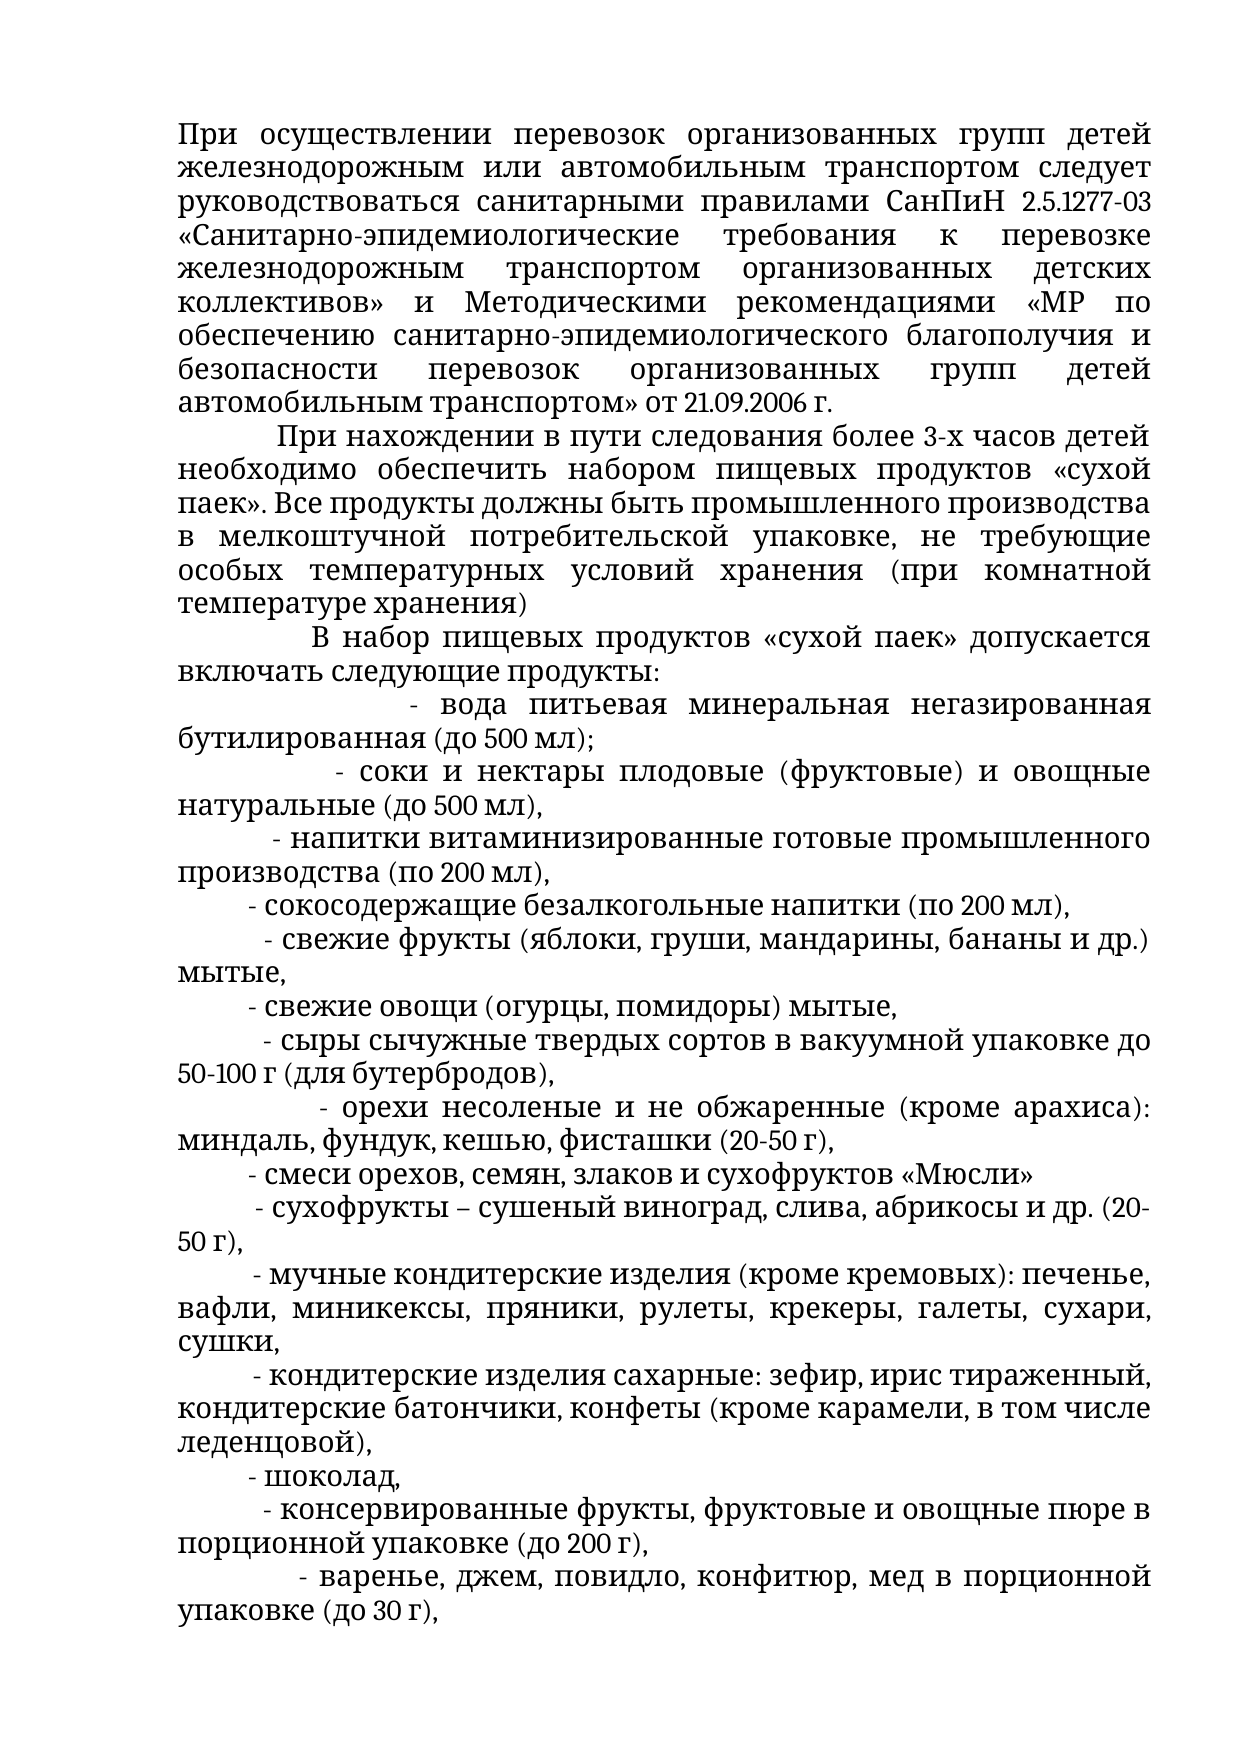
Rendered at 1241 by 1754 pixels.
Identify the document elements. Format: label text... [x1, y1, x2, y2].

text - напитки витаминизированные готовые промышленного производства (по 200 мл), [177, 822, 1152, 889]
text - смеси орехов, семян, злаков и сухофруктов «Мюсли» [177, 1158, 1152, 1191]
text - свежие фрукты (яблоки, груши, мандарины, бананы и др.) мытые, [177, 923, 1152, 990]
text В набор пищевых продуктов «сухой паек» допускается включать следующие продукты: [177, 621, 1152, 688]
text - варенье, джем, повидло, конфитюр, мед в порционной упаковке (до 30 г), [177, 1560, 1152, 1627]
text - мучные кондитерские изделия (кроме кремовых): печенье, вафли, миникексы, пряники, рулеты, крекеры, галеты, сухари, сушки, [177, 1258, 1152, 1359]
text - кондитерские изделия сахарные: зефир, ирис тираженный, кондитерские батончики, конфеты (кроме карамели, в том числе леденцовой), [177, 1359, 1152, 1460]
text - сухофрукты – сушеный виноград, слива, абрикосы и др. (20-50 г), [177, 1191, 1152, 1258]
text - сыры сычужные твердых сортов в вакуумной упаковке до 50-100 г (для бутербродов), [177, 1024, 1152, 1091]
text - соки и нектары плодовые (фруктовые) и овощные натуральные (до 500 мл), [177, 755, 1152, 822]
text - консервированные фрукты, фруктовые и овощные пюре в порционной упаковке (до 200 г), [177, 1493, 1152, 1560]
text - шоколад, [177, 1460, 1152, 1493]
text При осуществлении перевозок организованных групп детей железнодорожным или автомобильным транспортом следует руководствоваться санитарными правилами СанПиН 2.5.1277-03 «Санитарно-эпидемиологические требования к перевозке железнодорожным транспортом организованных детских коллективов» и Методическими рекомендациями «МР по обеспечению санитарно-эпидемиологического благополучия и безопасности перевозок организованных групп детей автомобильным транспортом» от 21.09.2006 г. [177, 118, 1152, 420]
text При нахождении в пути следования более 3-х часов детей необходимо обеспечить набором пищевых продуктов «сухой паек». Все продукты должны быть промышленного производства в мелкоштучной потребительской упаковке, не требующие особых температурных условий хранения (при комнатной температуре хранения) [177, 420, 1152, 621]
text - орехи несоленые и не обжаренные (кроме арахиса): миндаль, фундук, кешью, фисташки (20-50 г), [177, 1091, 1152, 1158]
text - вода питьевая минеральная негазированная бутилированная (до 500 мл); [177, 688, 1152, 755]
text - сокосодержащие безалкогольные напитки (по 200 мл), [177, 889, 1152, 923]
text - свежие овощи (огурцы, помидоры) мытые, [177, 990, 1152, 1024]
